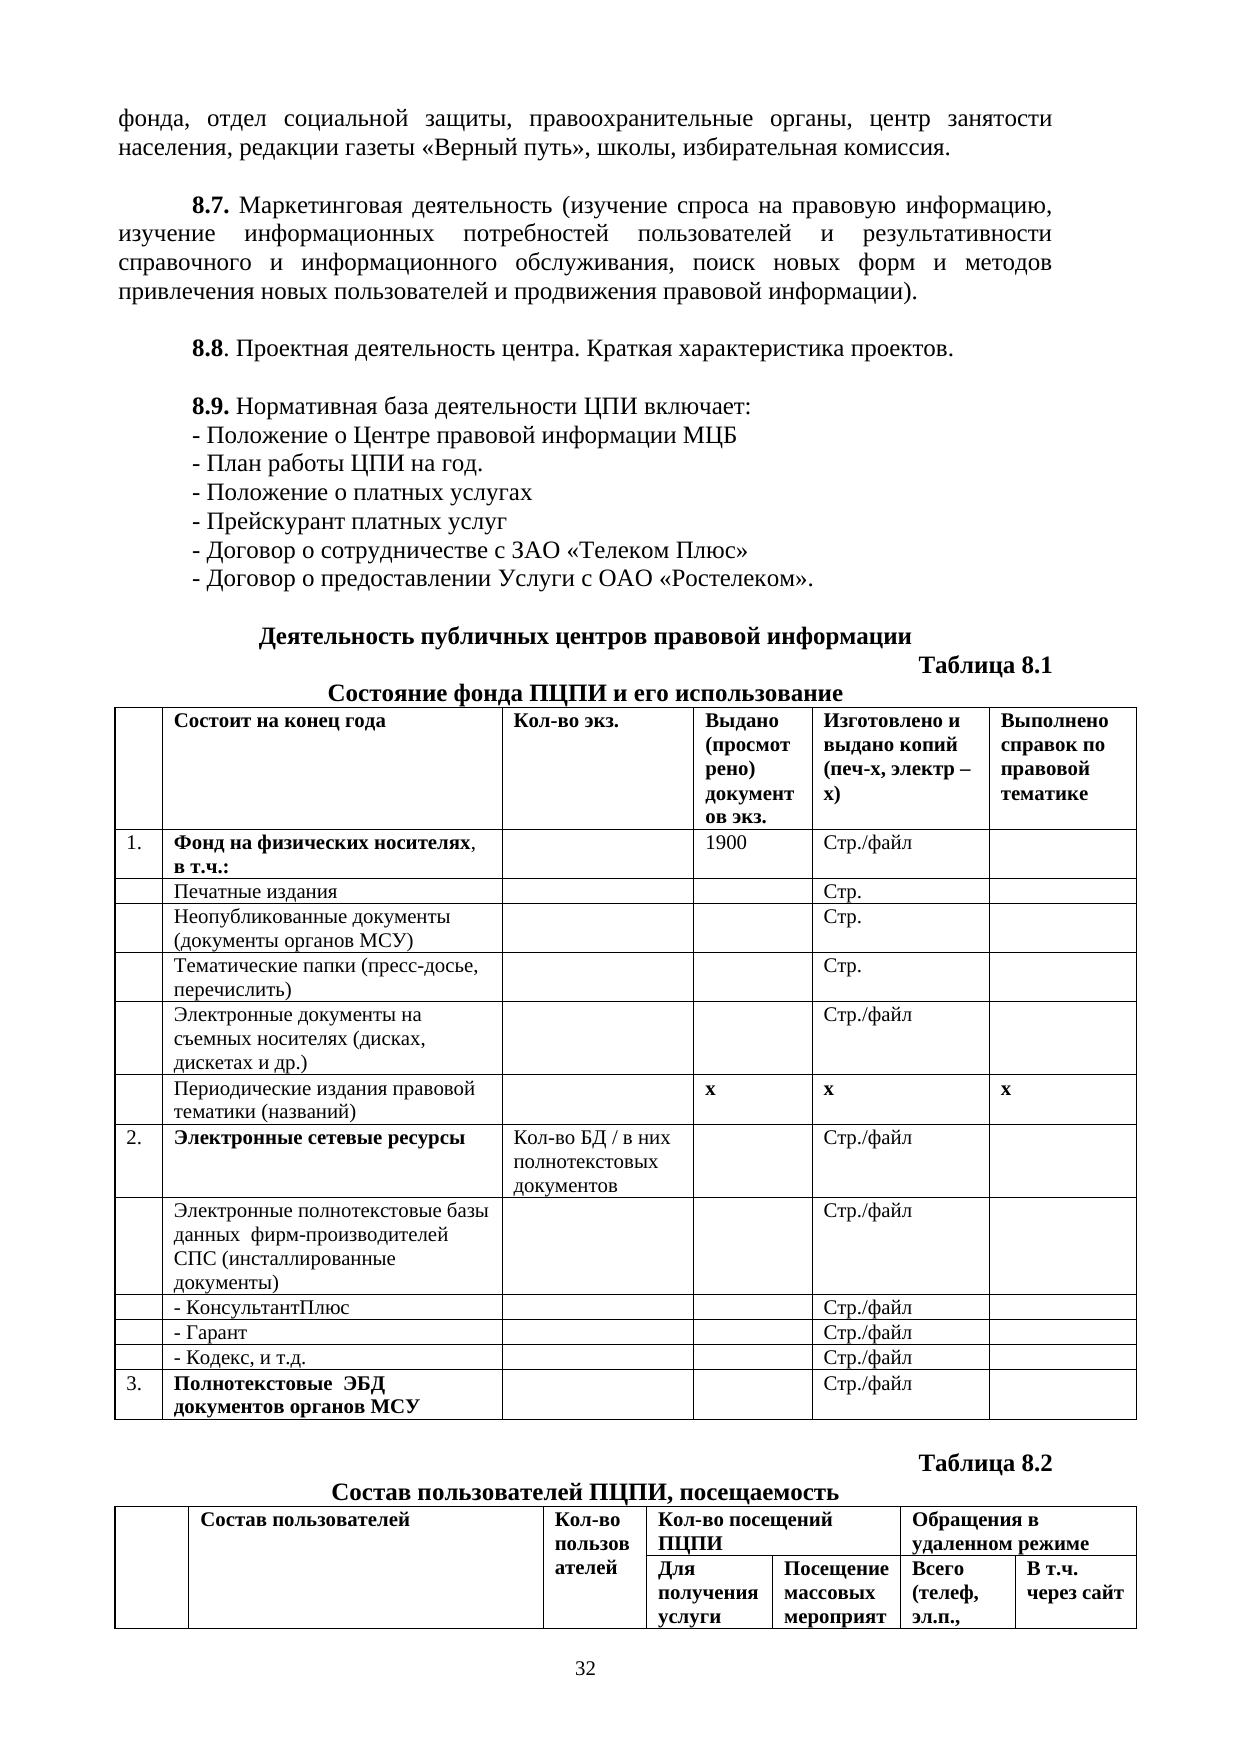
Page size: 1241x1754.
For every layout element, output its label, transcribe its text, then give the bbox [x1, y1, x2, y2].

text 8.9. Нормативная база деятельности ЦПИ включает: [118, 391, 1053, 420]
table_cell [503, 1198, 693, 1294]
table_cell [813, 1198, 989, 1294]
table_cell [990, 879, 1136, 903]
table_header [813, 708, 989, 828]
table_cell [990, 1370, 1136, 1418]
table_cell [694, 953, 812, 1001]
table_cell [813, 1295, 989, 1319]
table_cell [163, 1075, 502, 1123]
text - Положение о Центре правовой информации МЦБ [118, 420, 1053, 448]
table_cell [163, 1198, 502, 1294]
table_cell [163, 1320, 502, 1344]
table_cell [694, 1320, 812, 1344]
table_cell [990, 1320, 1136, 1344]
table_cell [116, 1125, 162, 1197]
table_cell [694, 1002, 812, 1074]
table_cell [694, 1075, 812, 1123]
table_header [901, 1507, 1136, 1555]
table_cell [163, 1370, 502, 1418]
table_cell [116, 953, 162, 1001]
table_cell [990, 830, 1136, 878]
text 8.7. Маркетинговая деятельность (изучение спроса на правовую информацию, изучение информационных потребностей пользователей и результативности справочного и информационного обслуживания, поиск новых форм и методов привлечения новых пользователей и продвижения правовой информации). [118, 190, 1053, 305]
text Деятельность публичных центров правовой информации [118, 621, 1053, 650]
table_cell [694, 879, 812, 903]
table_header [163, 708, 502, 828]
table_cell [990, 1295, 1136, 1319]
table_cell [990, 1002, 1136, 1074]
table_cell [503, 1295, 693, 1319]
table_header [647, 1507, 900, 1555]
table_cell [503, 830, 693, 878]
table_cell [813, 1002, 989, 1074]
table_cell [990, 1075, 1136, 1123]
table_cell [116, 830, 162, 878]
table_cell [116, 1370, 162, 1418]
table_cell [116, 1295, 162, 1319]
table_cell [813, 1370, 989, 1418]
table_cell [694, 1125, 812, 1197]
text - Положение о платных услугах [118, 477, 1053, 506]
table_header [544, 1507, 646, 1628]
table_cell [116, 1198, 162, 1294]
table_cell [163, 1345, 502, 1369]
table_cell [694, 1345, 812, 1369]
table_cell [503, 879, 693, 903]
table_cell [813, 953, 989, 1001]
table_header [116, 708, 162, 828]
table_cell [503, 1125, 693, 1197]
text 8.8. Проектная деятельность центра. Краткая характеристика проектов. [118, 333, 1053, 362]
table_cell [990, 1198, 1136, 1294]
text Таблица 8.1 [118, 650, 1053, 678]
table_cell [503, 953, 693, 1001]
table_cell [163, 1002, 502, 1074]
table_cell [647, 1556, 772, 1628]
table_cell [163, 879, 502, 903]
text - Прейскурант платных услуг [118, 506, 1053, 535]
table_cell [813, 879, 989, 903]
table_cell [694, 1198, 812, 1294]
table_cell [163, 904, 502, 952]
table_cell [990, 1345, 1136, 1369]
text - План работы ЦПИ на год. [118, 448, 1053, 477]
text Состав пользователей ПЦПИ, посещаемость [118, 1477, 1053, 1506]
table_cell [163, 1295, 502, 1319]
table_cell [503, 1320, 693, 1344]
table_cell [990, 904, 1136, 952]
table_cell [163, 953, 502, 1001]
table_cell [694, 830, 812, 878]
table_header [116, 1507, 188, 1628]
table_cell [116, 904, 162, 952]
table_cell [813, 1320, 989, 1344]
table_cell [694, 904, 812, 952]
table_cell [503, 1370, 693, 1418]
text - Договор о предоставлении Услуги с ОАО «Ростелеком». [118, 563, 1053, 592]
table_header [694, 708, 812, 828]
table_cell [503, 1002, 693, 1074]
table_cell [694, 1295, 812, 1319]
text Состояние фонда ПЦПИ и его использование [118, 678, 1053, 707]
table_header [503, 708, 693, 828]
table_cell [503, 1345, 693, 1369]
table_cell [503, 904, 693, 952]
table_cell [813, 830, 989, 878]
text - Договор о сотрудничестве с ЗАО «Телеком Плюс» [118, 535, 1053, 563]
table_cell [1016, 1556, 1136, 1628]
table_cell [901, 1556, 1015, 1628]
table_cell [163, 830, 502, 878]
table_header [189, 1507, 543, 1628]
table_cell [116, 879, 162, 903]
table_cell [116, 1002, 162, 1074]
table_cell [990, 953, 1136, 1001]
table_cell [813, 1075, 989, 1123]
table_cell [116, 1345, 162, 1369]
text Таблица 8.2 [118, 1448, 1053, 1477]
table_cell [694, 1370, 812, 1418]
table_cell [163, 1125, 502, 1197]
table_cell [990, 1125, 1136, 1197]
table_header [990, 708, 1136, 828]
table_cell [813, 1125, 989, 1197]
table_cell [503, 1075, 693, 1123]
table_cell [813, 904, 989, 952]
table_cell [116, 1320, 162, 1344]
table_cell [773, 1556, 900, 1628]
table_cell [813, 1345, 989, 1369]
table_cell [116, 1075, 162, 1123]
